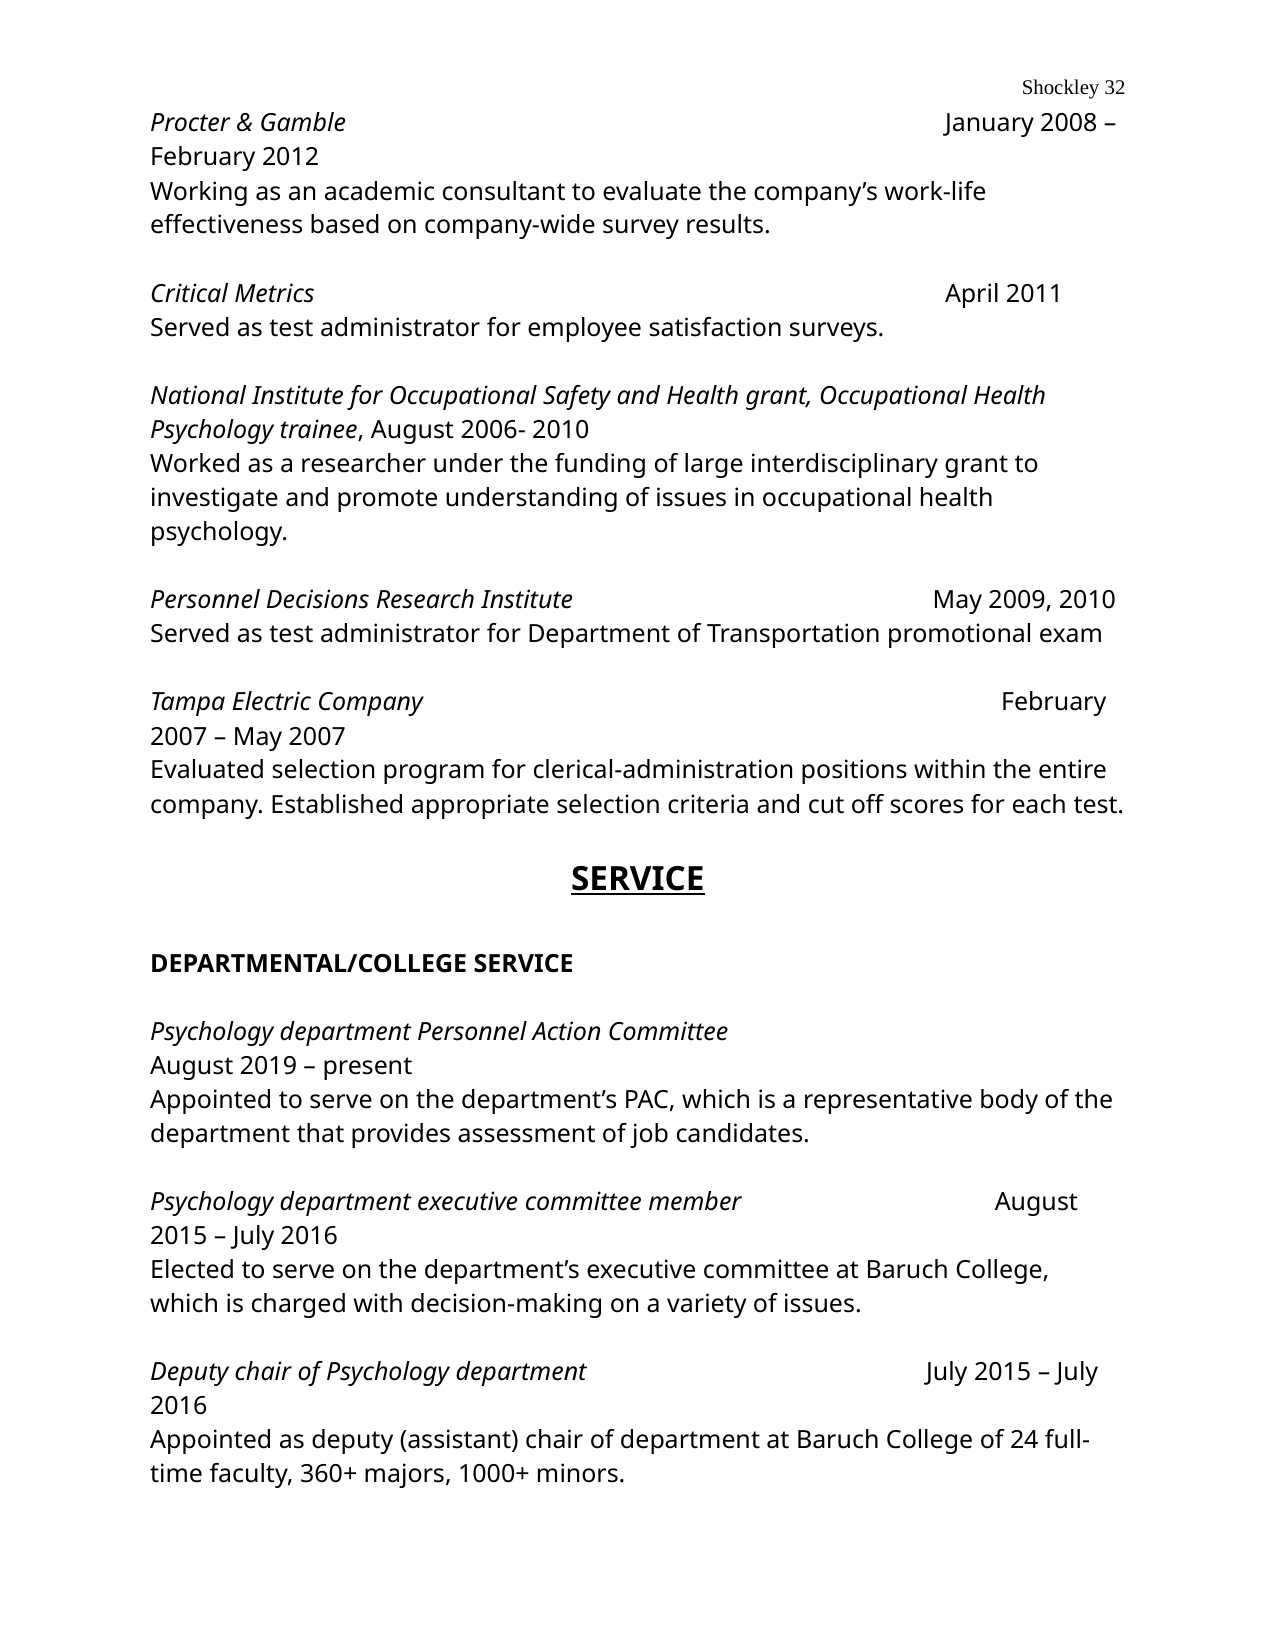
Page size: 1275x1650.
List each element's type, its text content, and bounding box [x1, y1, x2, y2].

text SERVICE [150, 854, 1125, 900]
text National Institute for Occupational Safety and Health grant, Occupational Health Psychology trainee, August 2006- 2010 [150, 377, 1125, 446]
text Deputy chair of Psychology department July 2015 – July 2016 [150, 1354, 1125, 1422]
text Served as test administrator for employee satisfaction surveys. [150, 309, 1125, 343]
text Worked as a researcher under the funding of large interdisciplinary grant to investigate and promote understanding of issues in occupational health psychology. [150, 446, 1125, 548]
text Psychology department Personnel Action Committee August 2019 – present [150, 1013, 1125, 1081]
text Appointed to serve on the department’s PAC, which is a representative body of the department that provides assessment of job candidates. [150, 1081, 1125, 1149]
text Evaluated selection program for clerical-administration positions within the entire company. Established appropriate selection criteria and cut off scores for each test. [150, 752, 1125, 820]
text Critical Metrics April 2011 [150, 275, 1125, 309]
text Psychology department executive committee member August 2015 – July 2016 [150, 1184, 1125, 1252]
text Tampa Electric Company February 2007 – May 2007 [150, 684, 1125, 752]
text Personnel Decisions Research Institute May 2009, 2010 [150, 582, 1125, 616]
text Elected to serve on the department’s executive committee at Baruch College, which is charged with decision-making on a variety of issues. [150, 1252, 1125, 1320]
text Procter & Gamble January 2008 – February 2012 [150, 105, 1125, 173]
text Appointed as deputy (assistant) chair of department at Baruch College of 24 full-time faculty, 360+ majors, 1000+ minors. [150, 1422, 1125, 1490]
text Served as test administrator for Department of Transportation promotional exam [150, 616, 1125, 650]
text Working as an academic consultant to evaluate the company’s work-life effectiveness based on company-wide survey results. [150, 173, 1125, 241]
text DEPARTMENTAL/COLLEGE SERVICE [150, 945, 1125, 979]
